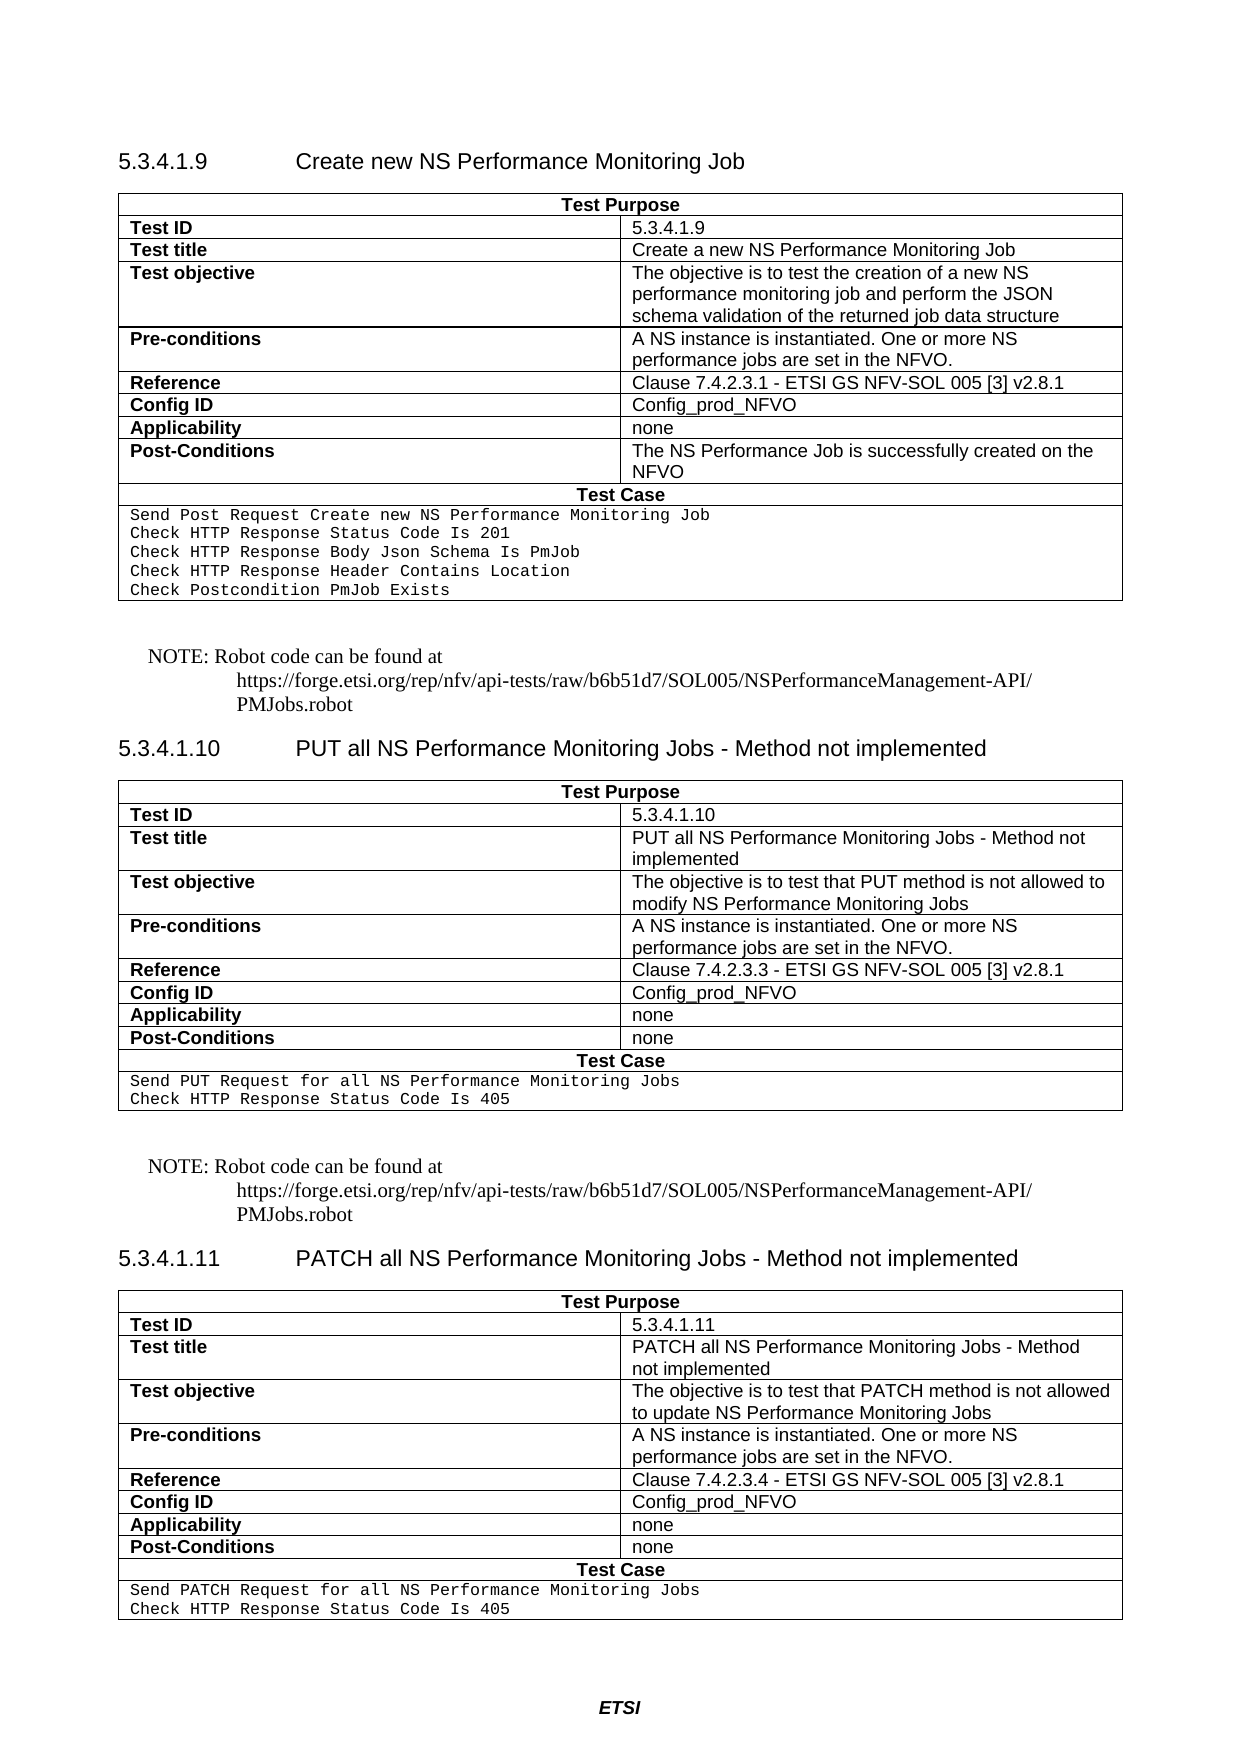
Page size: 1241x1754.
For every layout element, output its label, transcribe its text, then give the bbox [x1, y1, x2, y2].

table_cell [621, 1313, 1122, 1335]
subtitle 5.3.4.1.9 Create new NS Performance Monitoring Job [118, 148, 1122, 174]
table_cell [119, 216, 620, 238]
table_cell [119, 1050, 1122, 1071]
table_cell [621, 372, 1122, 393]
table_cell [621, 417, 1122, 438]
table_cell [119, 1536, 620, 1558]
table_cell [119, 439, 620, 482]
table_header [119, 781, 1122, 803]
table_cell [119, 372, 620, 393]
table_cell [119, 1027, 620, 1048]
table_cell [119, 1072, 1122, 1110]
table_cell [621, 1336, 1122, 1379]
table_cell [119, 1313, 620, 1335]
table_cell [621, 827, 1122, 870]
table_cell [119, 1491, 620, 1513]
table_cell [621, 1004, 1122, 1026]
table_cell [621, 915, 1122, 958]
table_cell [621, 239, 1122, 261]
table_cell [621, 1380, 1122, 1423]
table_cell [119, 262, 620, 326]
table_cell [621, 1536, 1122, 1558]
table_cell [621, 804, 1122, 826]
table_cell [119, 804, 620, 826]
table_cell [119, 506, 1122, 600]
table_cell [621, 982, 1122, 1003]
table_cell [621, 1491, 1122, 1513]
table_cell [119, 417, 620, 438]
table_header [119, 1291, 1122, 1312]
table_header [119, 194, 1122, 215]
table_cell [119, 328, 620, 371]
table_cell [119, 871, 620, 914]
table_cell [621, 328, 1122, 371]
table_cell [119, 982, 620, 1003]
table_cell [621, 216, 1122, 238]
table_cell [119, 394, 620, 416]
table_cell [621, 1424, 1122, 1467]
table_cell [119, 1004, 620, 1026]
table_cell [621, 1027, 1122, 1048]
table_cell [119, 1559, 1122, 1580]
text NOTE: Robot code can be found at https://forge.etsi.org/rep/nfv/api-tests/raw/b6b51d7/SOL005/NSPerformanceManagement-API/PMJobs.robot [148, 1154, 1122, 1226]
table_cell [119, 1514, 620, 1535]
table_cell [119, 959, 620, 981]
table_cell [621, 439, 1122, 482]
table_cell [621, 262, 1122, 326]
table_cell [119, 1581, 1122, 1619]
subtitle 5.3.4.1.11 PATCH all NS Performance Monitoring Jobs - Method not implemented [118, 1244, 1122, 1271]
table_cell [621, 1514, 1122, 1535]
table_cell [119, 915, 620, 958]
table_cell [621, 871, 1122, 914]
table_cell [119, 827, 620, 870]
text NOTE: Robot code can be found at https://forge.etsi.org/rep/nfv/api-tests/raw/b6b51d7/SOL005/NSPerformanceManagement-API/PMJobs.robot [148, 644, 1122, 716]
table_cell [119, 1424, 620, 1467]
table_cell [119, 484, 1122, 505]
subtitle 5.3.4.1.10 PUT all NS Performance Monitoring Jobs - Method not implemented [118, 735, 1122, 762]
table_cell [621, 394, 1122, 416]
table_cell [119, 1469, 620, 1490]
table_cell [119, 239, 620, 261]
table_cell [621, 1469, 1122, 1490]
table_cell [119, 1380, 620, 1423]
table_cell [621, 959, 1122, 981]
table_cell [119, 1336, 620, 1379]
